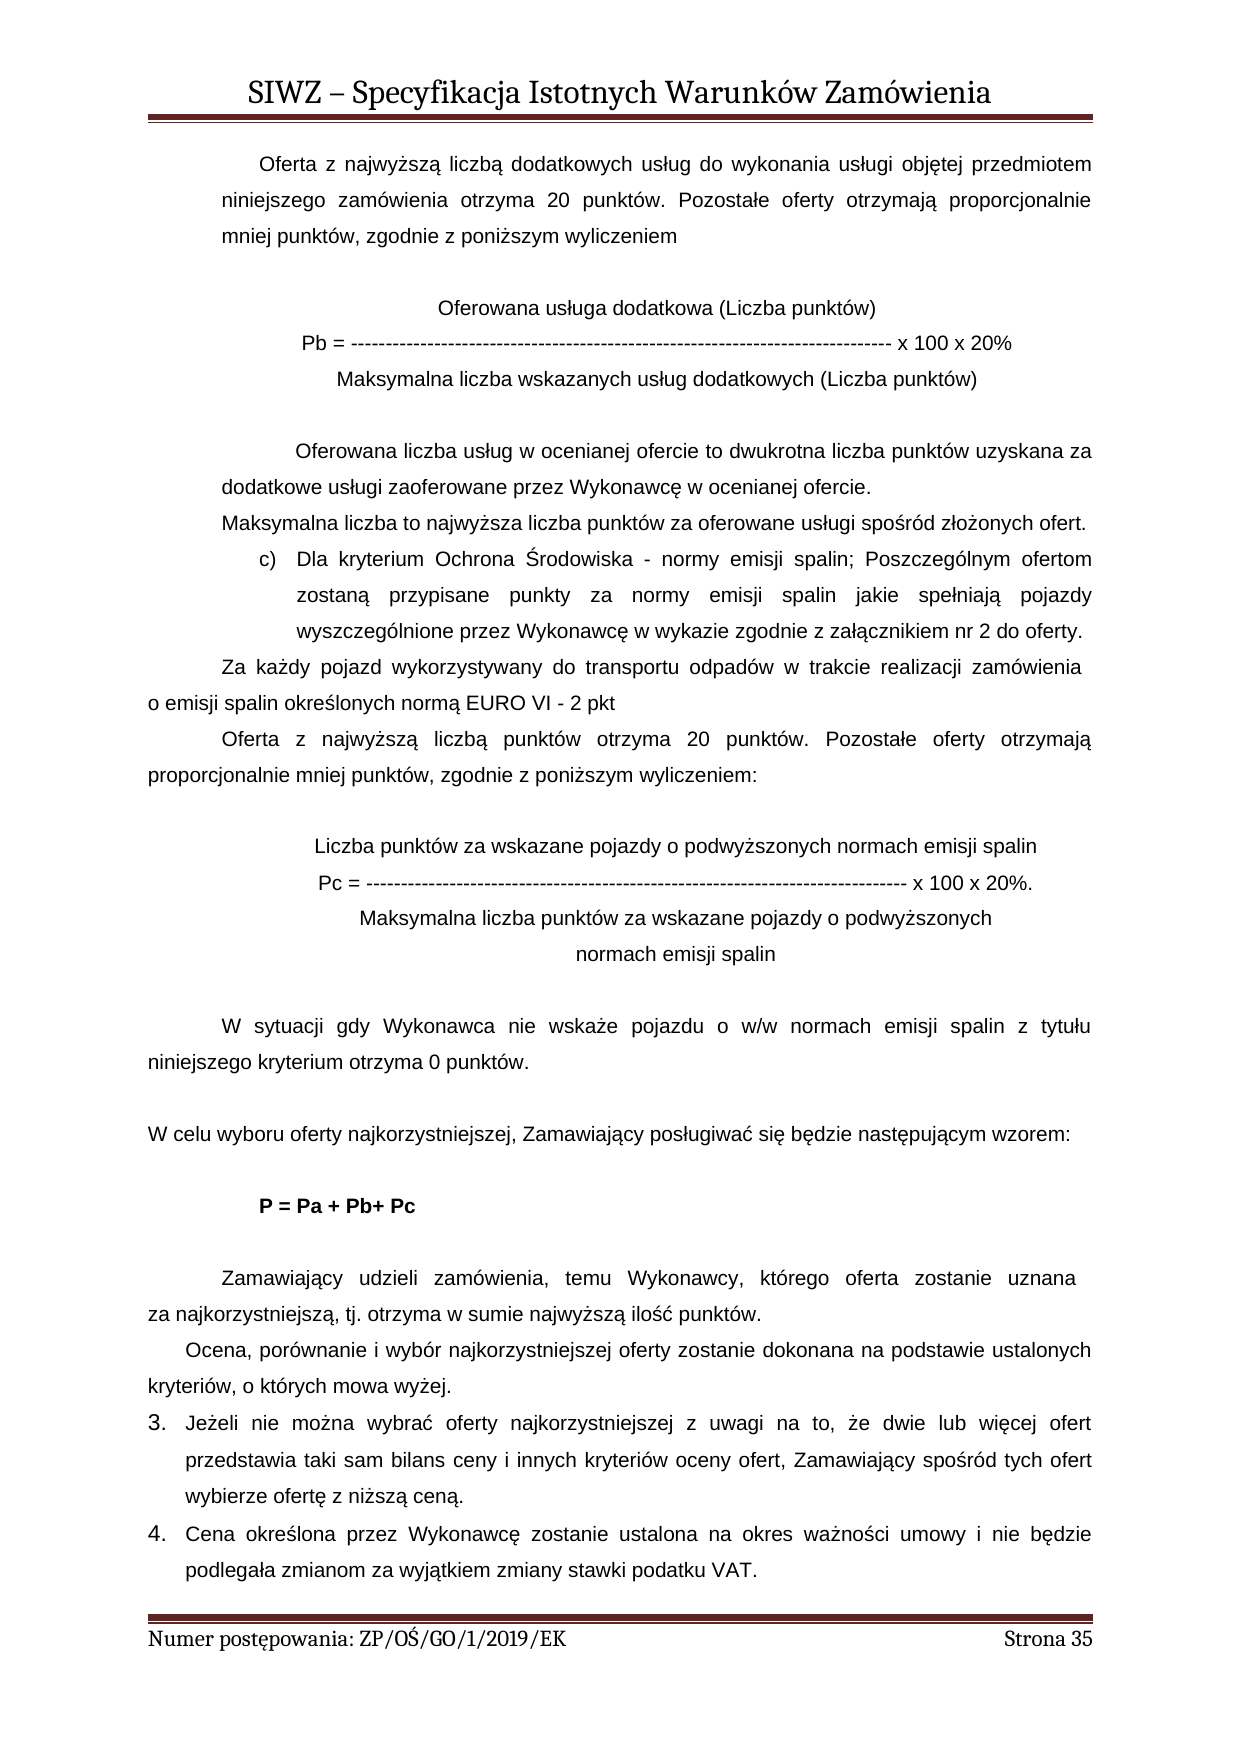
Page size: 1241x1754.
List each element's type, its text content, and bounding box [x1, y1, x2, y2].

text Pb = ------------------------------------------------------------------------------ x 100 x 20% [221, 331, 1093, 355]
list Jeżeli nie można wybrać oferty najkorzystniejszej z uwagi na to, że dwie lub więcej ofert przedstawia taki sam bilans ceny i innych kryteriów oceny ofert, Zamawiający spośród tych ofert wybierze ofertę z niższą ceną. [148, 1409, 1093, 1508]
list Cena określona przez Wykonawcę zostanie ustalona na okres ważności umowy i nie będzie podlegała zmianom za wyjątkiem zmiany stawki podatku VAT. [148, 1519, 1093, 1582]
list Dla kryterium Ochrona Środowiska - normy emisji spalin; Poszczególnym ofertom zostaną przypisane punkty za normy emisji spalin jakie spełniają pojazdy wyszczególnione przez Wykonawcę w wykazie zgodnie z załącznikiem nr 2 do oferty. [259, 547, 1093, 643]
text W sytuacji gdy Wykonawca nie wskaże pojazdu o w/w normach emisji spalin z tytułu niniejszego kryterium otrzyma 0 punktów. [148, 1014, 1093, 1074]
text Oferowana usługa dodatkowa (Liczba punktów) [221, 295, 1093, 319]
text Pc = ------------------------------------------------------------------------------ x 100 x 20%. [259, 870, 1093, 894]
text Oferta z najwyższą liczbą punktów otrzyma 20 punktów. Pozostałe oferty otrzymają proporcjonalnie mniej punktów, zgodnie z poniższym wyliczeniem: [148, 727, 1093, 786]
text Maksymalna liczba punktów za wskazane pojazdy o podwyższonych [259, 906, 1093, 930]
text W celu wyboru oferty najkorzystniejszej, Zamawiający posługiwać się będzie następującym wzorem: [148, 1122, 1093, 1146]
text Ocena, porównanie i wybór najkorzystniejszej oferty zostanie dokonana na podstawie ustalonych kryteriów, o których mowa wyżej. [148, 1337, 1093, 1397]
text Maksymalna liczba wskazanych usług dodatkowych (Liczba punktów) [221, 367, 1093, 391]
text Za każdy pojazd wykorzystywany do transportu odpadów w trakcie realizacji zamówienia o emisji spalin określonych normą EURO VI - 2 pkt [148, 655, 1093, 714]
text Maksymalna liczba to najwyższa liczba punktów za oferowane usługi spośród złożonych ofert. [221, 511, 1093, 535]
text Zamawiający udzieli zamówienia, temu Wykonawcy, którego oferta zostanie uznana za najkorzystniejszą, tj. otrzyma w sumie najwyższą ilość punktów. [148, 1266, 1093, 1326]
text normach emisji spalin [259, 942, 1093, 966]
text P = Pa + Pb+ Pc [259, 1194, 1093, 1218]
text Liczba punktów za wskazane pojazdy o podwyższonych normach emisji spalin [259, 834, 1093, 858]
text Oferta z najwyższą liczbą dodatkowych usług do wykonania usługi objętej przedmiotem niniejszego zamówienia otrzyma 20 punktów. Pozostałe oferty otrzymają proporcjonalnie mniej punktów, zgodnie z poniższym wyliczeniem [221, 152, 1093, 247]
text Oferowana liczba usług w ocenianej ofercie to dwukrotna liczba punktów uzyskana za dodatkowe usługi zaoferowane przez Wykonawcę w ocenianej ofercie. [221, 439, 1093, 499]
